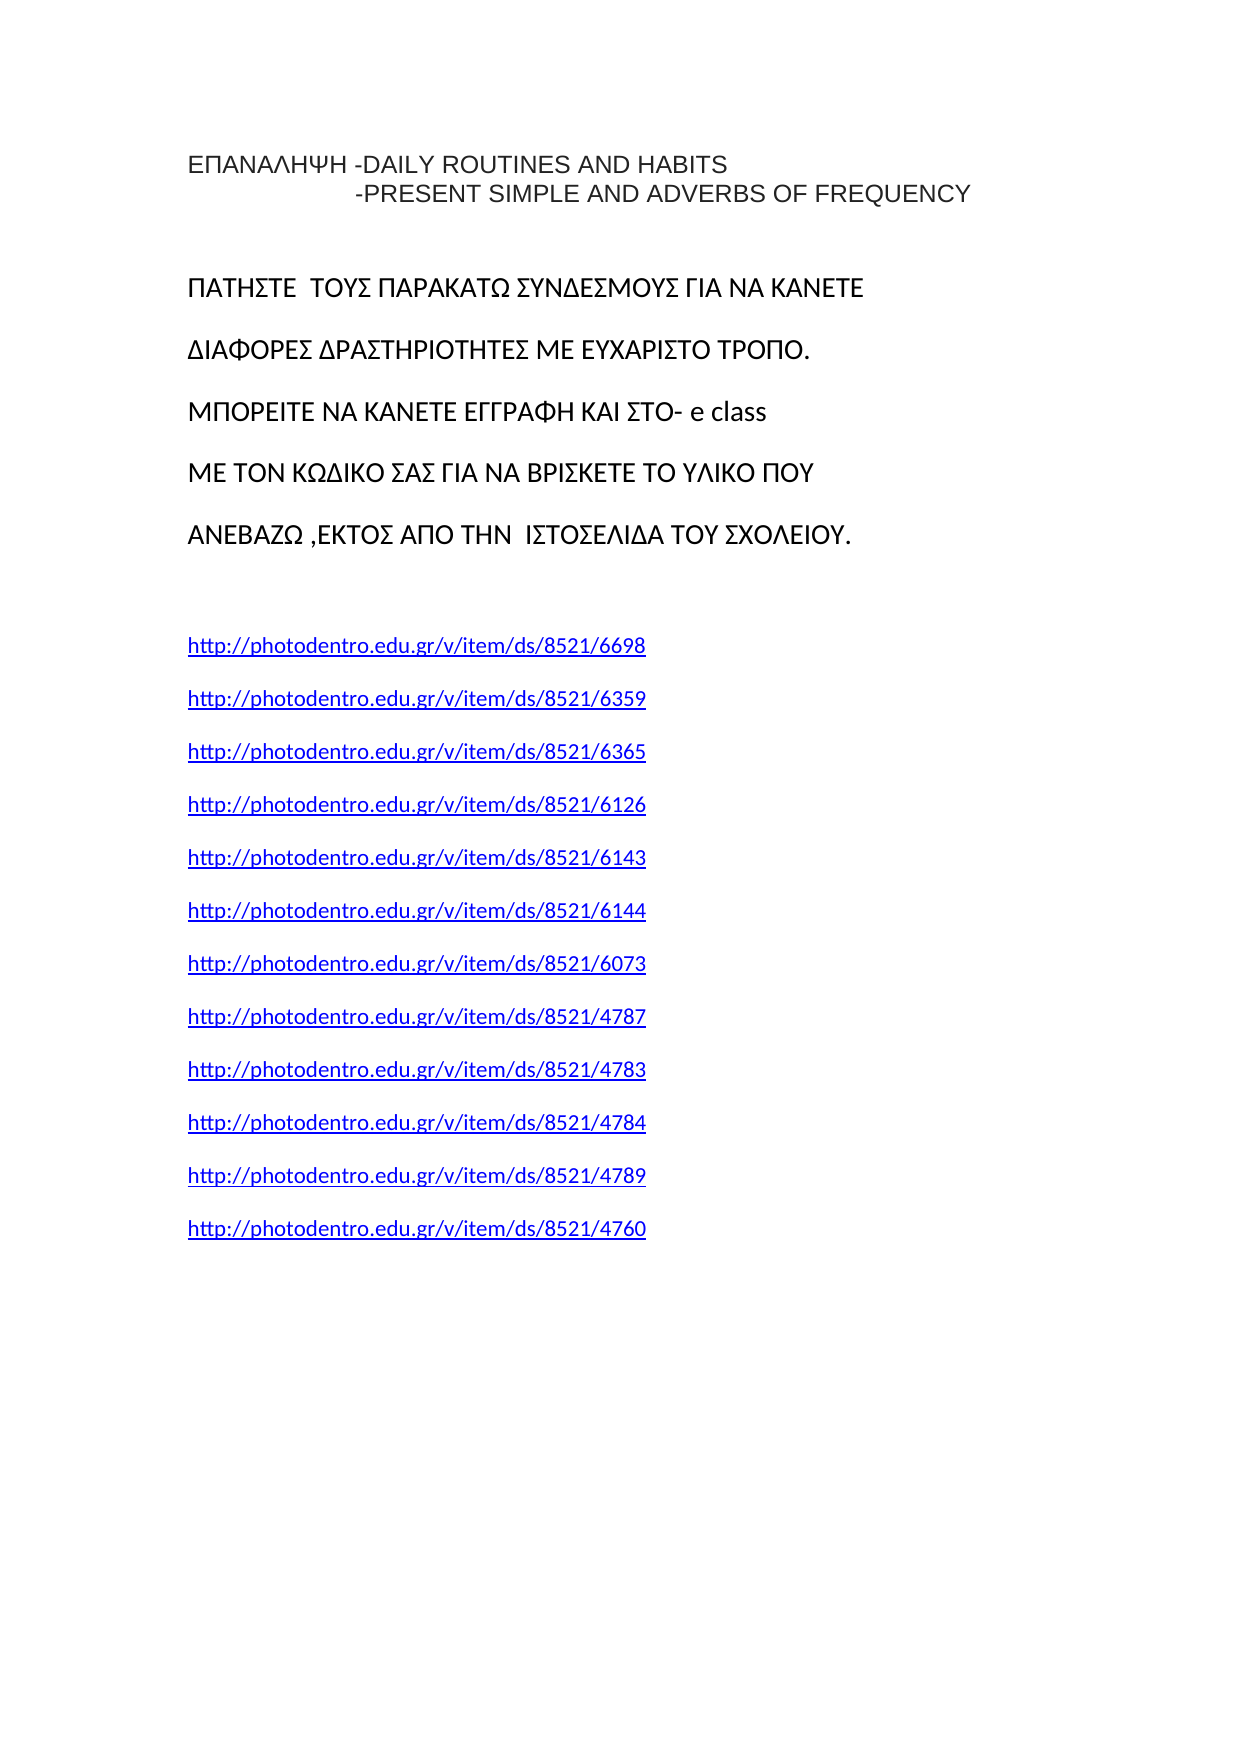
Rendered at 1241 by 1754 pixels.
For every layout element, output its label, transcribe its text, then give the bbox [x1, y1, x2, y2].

text http://photodentro.edu.gr/v/item/ds/8521/6144 [187, 896, 1053, 924]
text http://photodentro.edu.gr/v/item/ds/8521/6126 [187, 790, 1053, 818]
text http://photodentro.edu.gr/v/item/ds/8521/6143 [187, 843, 1053, 871]
text ΜΠΟΡΕΙΤΕ ΝΑ ΚΑΝΕΤΕ ΕΓΓΡΑΦΗ ΚΑΙ ΣΤΟ- e class [187, 393, 1053, 428]
text http://photodentro.edu.gr/v/item/ds/8521/4787 [187, 1002, 1053, 1030]
text http://photodentro.edu.gr/v/item/ds/8521/4783 [187, 1055, 1053, 1083]
text ΠΑΤΗΣΤΕ ΤΟΥΣ ΠΑΡΑΚΑΤΩ ΣΥΝΔΕΣΜΟΥΣ ΓΙΑ ΝΑ ΚΑΝΕΤΕ [187, 269, 1053, 305]
text -PRESENT SIMPLE AND ADVERBS OF FREQUENCY [187, 179, 1053, 207]
text ΕΠΑΝΑΛΗΨΗ -DAILY ROUTINES AND HABITS [187, 150, 1053, 179]
text ΔΙΑΦΟΡΕΣ ΔΡΑΣΤΗΡΙΟΤΗΤΕΣ ΜΕ ΕΥΧΑΡΙΣΤΟ ΤΡΟΠΟ. [187, 331, 1053, 367]
text http://photodentro.edu.gr/v/item/ds/8521/6698 [187, 631, 1053, 659]
text http://photodentro.edu.gr/v/item/ds/8521/4784 [187, 1108, 1053, 1136]
text http://photodentro.edu.gr/v/item/ds/8521/6365 [187, 737, 1053, 765]
text http://photodentro.edu.gr/v/item/ds/8521/6359 [187, 684, 1053, 712]
text ΑΝΕΒΑΖΩ ,ΕΚΤΟΣ ΑΠΟ ΤΗΝ ΙΣΤΟΣΕΛΙΔΑ ΤΟΥ ΣΧΟΛΕΙΟΥ. [187, 516, 1053, 552]
text ΜΕ ΤΟΝ ΚΩΔΙΚΟ ΣΑΣ ΓΙΑ ΝΑ ΒΡΙΣΚΕΤΕ ΤΟ ΥΛΙΚΟ ΠΟΥ [187, 454, 1053, 490]
text http://photodentro.edu.gr/v/item/ds/8521/4789 [187, 1161, 1053, 1189]
text http://photodentro.edu.gr/v/item/ds/8521/6073 [187, 949, 1053, 977]
text http://photodentro.edu.gr/v/item/ds/8521/4760 [187, 1214, 1053, 1242]
